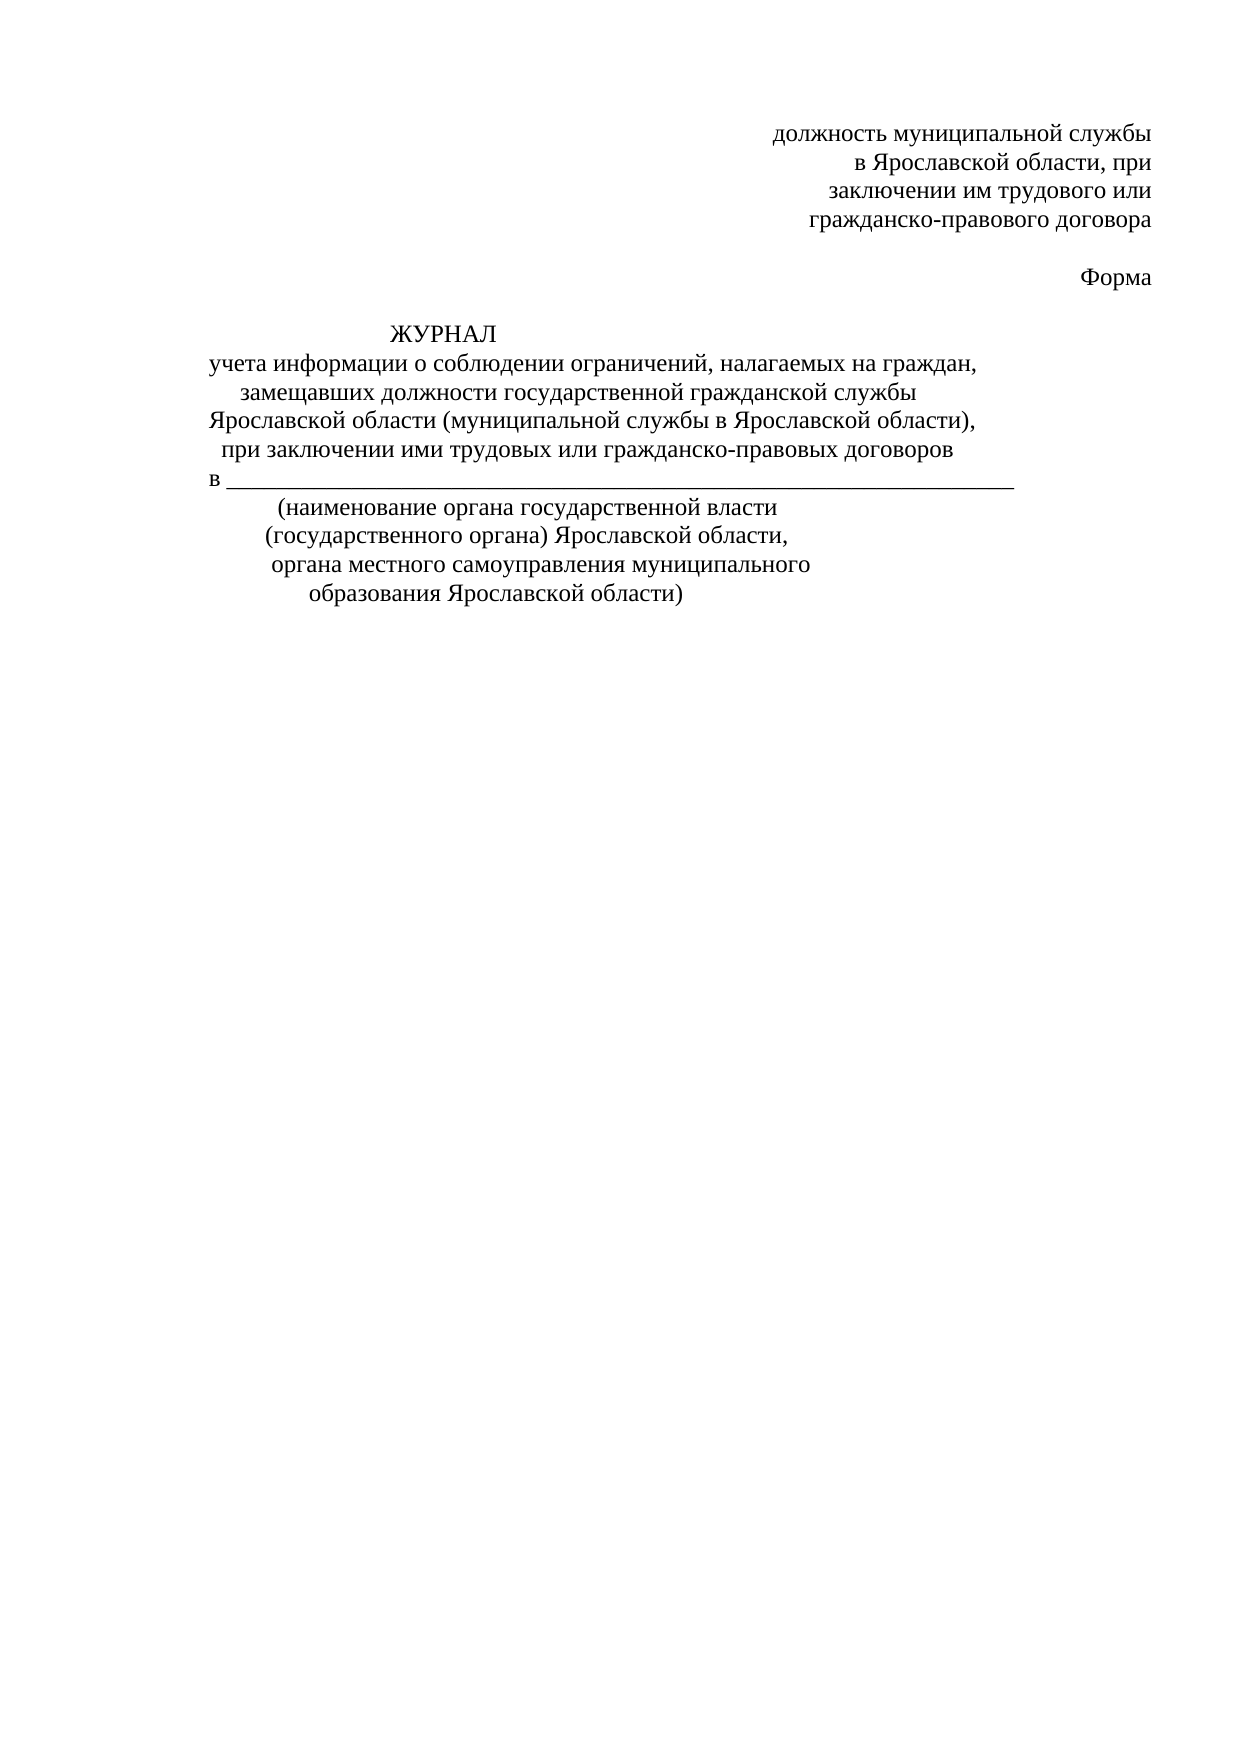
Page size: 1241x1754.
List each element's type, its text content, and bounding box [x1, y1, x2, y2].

text образования Ярославской области) [177, 578, 1152, 607]
text Ярославской области (муниципальной службы в Ярославской области), [177, 406, 1152, 434]
text замещавших должности государственной гражданской службы [177, 377, 1152, 406]
text (наименование органа государственной власти [177, 492, 1152, 521]
text гражданско-правового договора [177, 204, 1152, 233]
text ЖУРНАЛ [177, 319, 1152, 348]
text при заключении ими трудовых или гражданско-правовых договоров [177, 434, 1152, 463]
text учета информации о соблюдении ограничений, налагаемых на граждан, [177, 348, 1152, 377]
text в Ярославской области, при [177, 147, 1152, 176]
text заключении им трудового или [177, 176, 1152, 204]
text Форма [177, 262, 1152, 291]
text органа местного самоуправления муниципального [177, 549, 1152, 578]
text должность муниципальной службы [177, 118, 1152, 147]
text в _______________________________________________________________ [177, 463, 1152, 492]
text (государственного органа) Ярославской области, [177, 521, 1152, 549]
